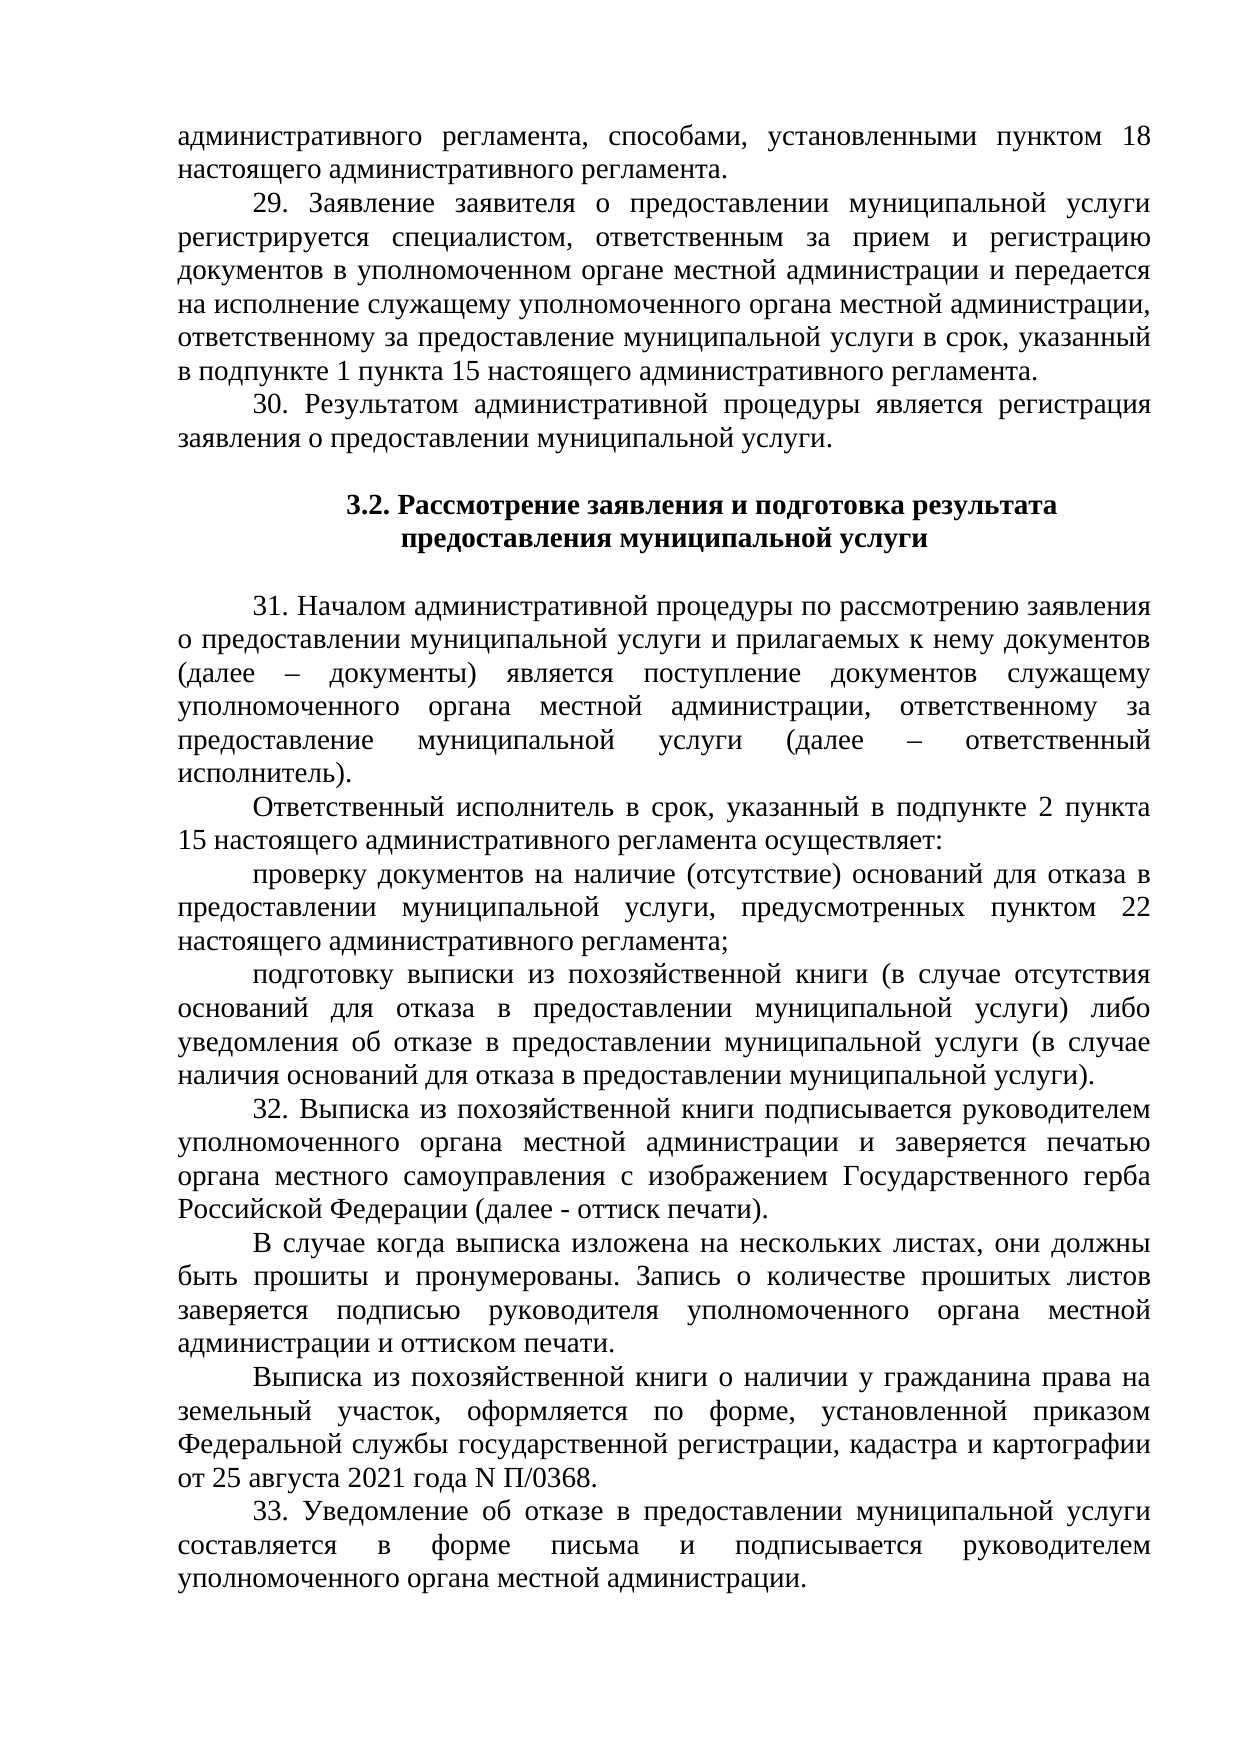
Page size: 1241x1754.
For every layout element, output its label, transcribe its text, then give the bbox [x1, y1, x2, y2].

text 30. Результатом административной процедуры является регистрация заявления о предоставлении муниципальной услуги. [177, 386, 1152, 453]
text 31. Началом административной процедуры по рассмотрению заявления о предоставлении муниципальной услуги и прилагаемых к нему документов (далее – документы) является поступление документов служащему уполномоченного органа местной администрации, ответственному за предоставление муниципальной услуги (далее – ответственный исполнитель). [177, 588, 1152, 789]
text проверку документов на наличие (отсутствие) оснований для отказа в предоставлении муниципальной услуги, предусмотренных пунктом 22 настоящего административного регламента; [177, 856, 1152, 957]
text 29. Заявление заявителя о предоставлении муниципальной услуги регистрируется специалистом, ответственным за прием и регистрацию документов в уполномоченном органе местной администрации и передается на исполнение служащему уполномоченного органа местной администрации, ответственному за предоставление муниципальной услуги в срок, указанный в подпункте 1 пункта 15 настоящего административного регламента. [177, 185, 1152, 386]
text подготовку выписки из похозяйственной книги (в случае отсутствия оснований для отказа в предоставлении муниципальной услуги) либо уведомления об отказе в предоставлении муниципальной услуги (в случае наличия оснований для отказа в предоставлении муниципальной услуги). [177, 957, 1152, 1091]
text 32. Выписка из похозяйственной книги подписывается руководителем уполномоченного органа местной администрации и заверяется печатью органа местного самоуправления с изображением Государственного герба Российской Федерации (далее - оттиск печати). [177, 1091, 1152, 1225]
text Ответственный исполнитель в срок, указанный в подпункте 2 пункта 15 настоящего административного регламента осуществляет: [177, 789, 1152, 856]
text В случае когда выписка изложена на нескольких листах, они должны быть прошиты и пронумерованы. Запись о количестве прошитых листов заверяется подписью руководителя уполномоченного органа местной администрации и оттиском печати. [177, 1225, 1152, 1359]
text 33. Уведомление об отказе в предоставлении муниципальной услуги составляется в форме письма и подписывается руководителем уполномоченного органа местной администрации. [177, 1493, 1152, 1594]
text Выписка из похозяйственной книги о наличии у гражданина права на земельный участок, оформляется по форме, установленной приказом Федеральной службы государственной регистрации, кадастра и картографии от 25 августа 2021 года N П/0368. [177, 1359, 1152, 1493]
text 3.2. Рассмотрение заявления и подготовка результата предоставления муниципальной услуги [177, 487, 1152, 554]
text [177, 118, 1152, 185]
